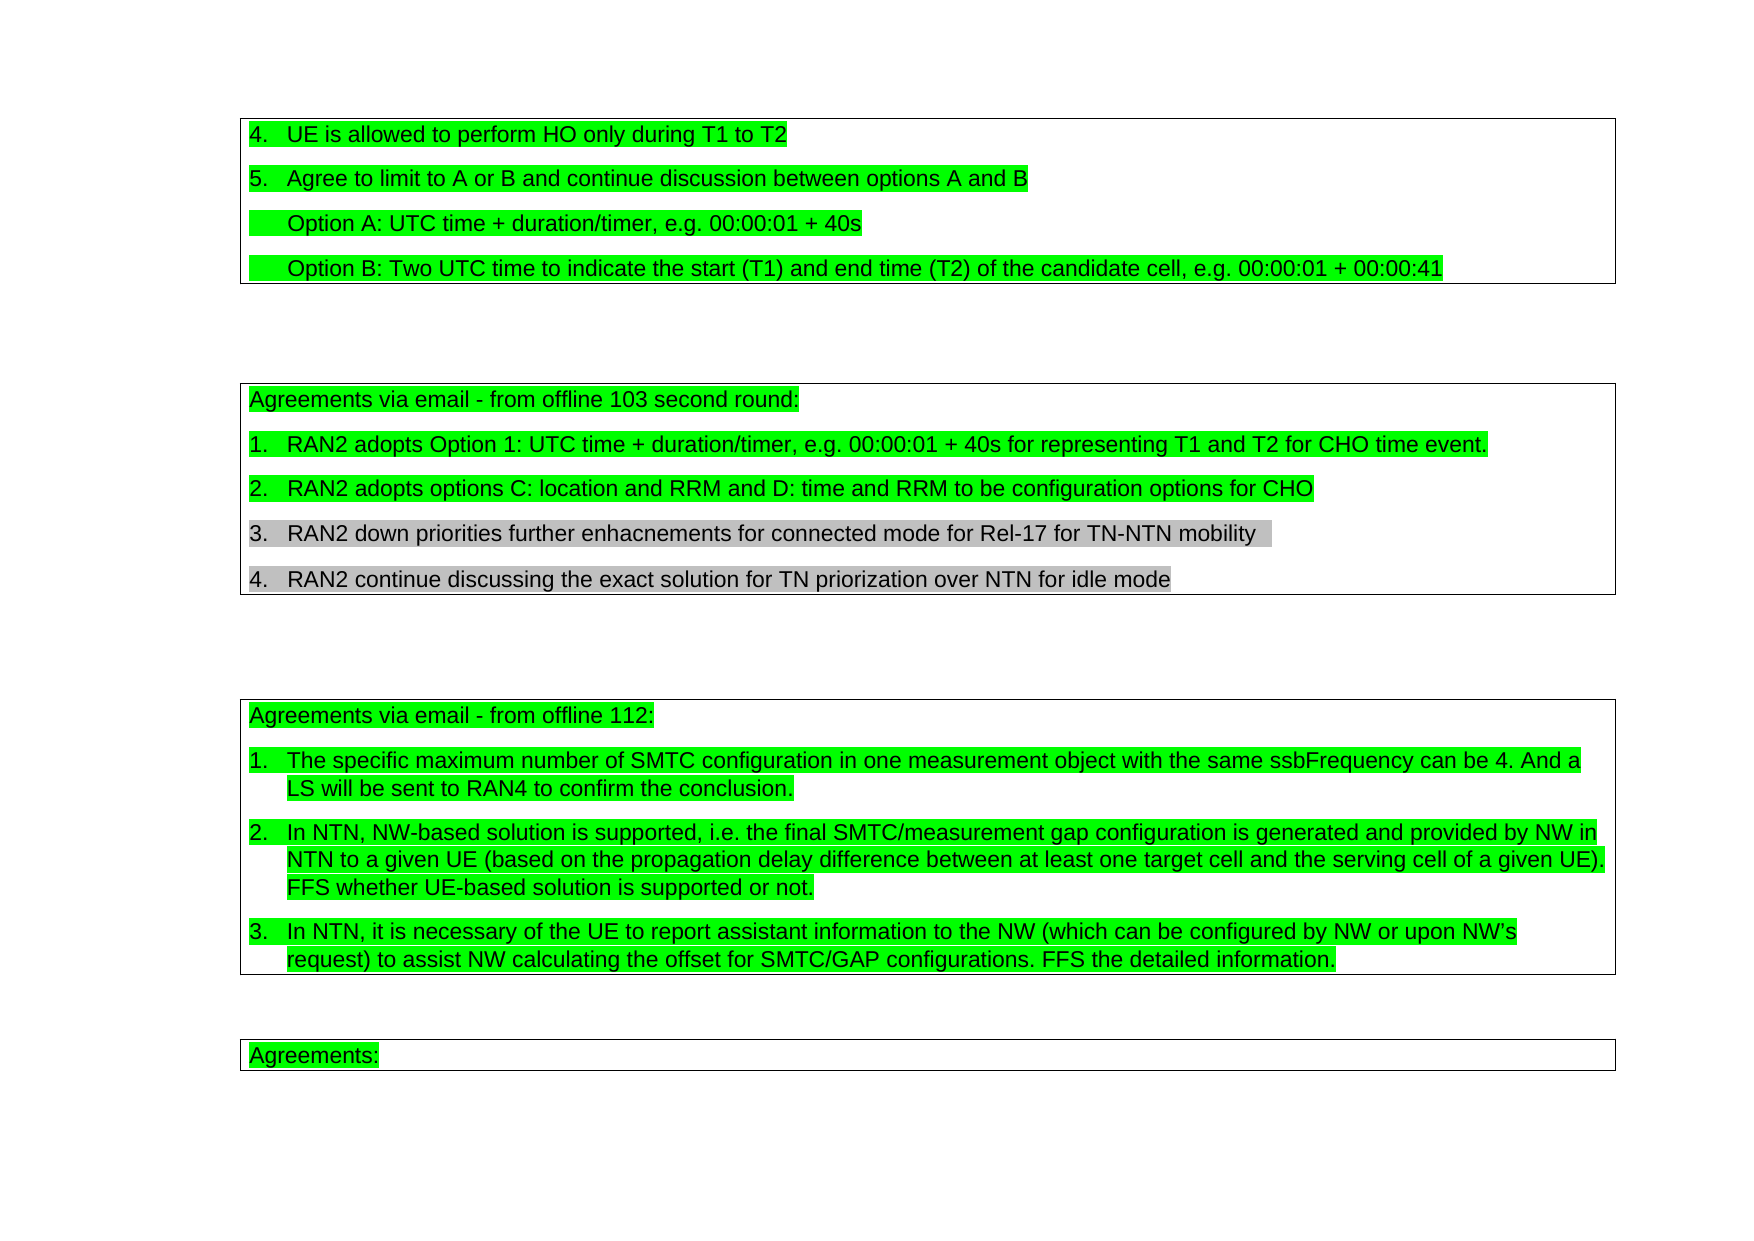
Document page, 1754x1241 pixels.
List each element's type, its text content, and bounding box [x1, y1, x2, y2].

text Agreements via email - from offline 112: [241, 700, 1615, 728]
text 2. RAN2 adopts options C: location and RRM and D: time and RRM to be configuration options for CHO [241, 472, 1615, 502]
list UE is allowed to perform HO only during T1 to T2 [241, 119, 1615, 147]
list The specific maximum number of SMTC configuration in one measurement object with the same ssbFrequency can be 4. And a LS will be sent to RAN4 to confirm the conclusion. [241, 744, 1615, 801]
list In NTN, NW-based solution is supported, i.e. the final SMTC/measurement gap configuration is generated and provided by NW in NTN to a given UE (based on the propagation delay difference between at least one target cell and the serving cell of a given UE). FFS whether UE-based solution is supported or not. [241, 816, 1615, 900]
text Agreements via email - from offline 103 second round: [241, 384, 1615, 412]
list Agree to limit to A or B and continue discussion between options A and B [241, 162, 1615, 192]
text Agreements: [241, 1040, 1615, 1070]
list In NTN, it is necessary of the UE to report assistant information to the NW (which can be configured by NW or upon NW’s request) to assist NW calculating the offset for SMTC/GAP configurations. FFS the detailed information. [241, 915, 1615, 974]
text Option B: Two UTC time to indicate the start (T1) and end time (T2) of the candidate cell, e.g. 00:00:01 + 00:00:41 [241, 252, 1615, 283]
text 3. RAN2 down priorities further enhacnements for connected mode for Rel-17 for TN-NTN mobility [241, 517, 1615, 547]
list RAN2 adopts Option 1: UTC time + duration/timer, e.g. 00:00:01 + 40s for representing T1 and T2 for CHO time event. [241, 428, 1615, 457]
text Option A: UTC time + duration/timer, e.g. 00:00:01 + 40s [241, 207, 1615, 236]
text 4. RAN2 continue discussing the exact solution for TN priorization over NTN for idle mode [241, 562, 1615, 594]
